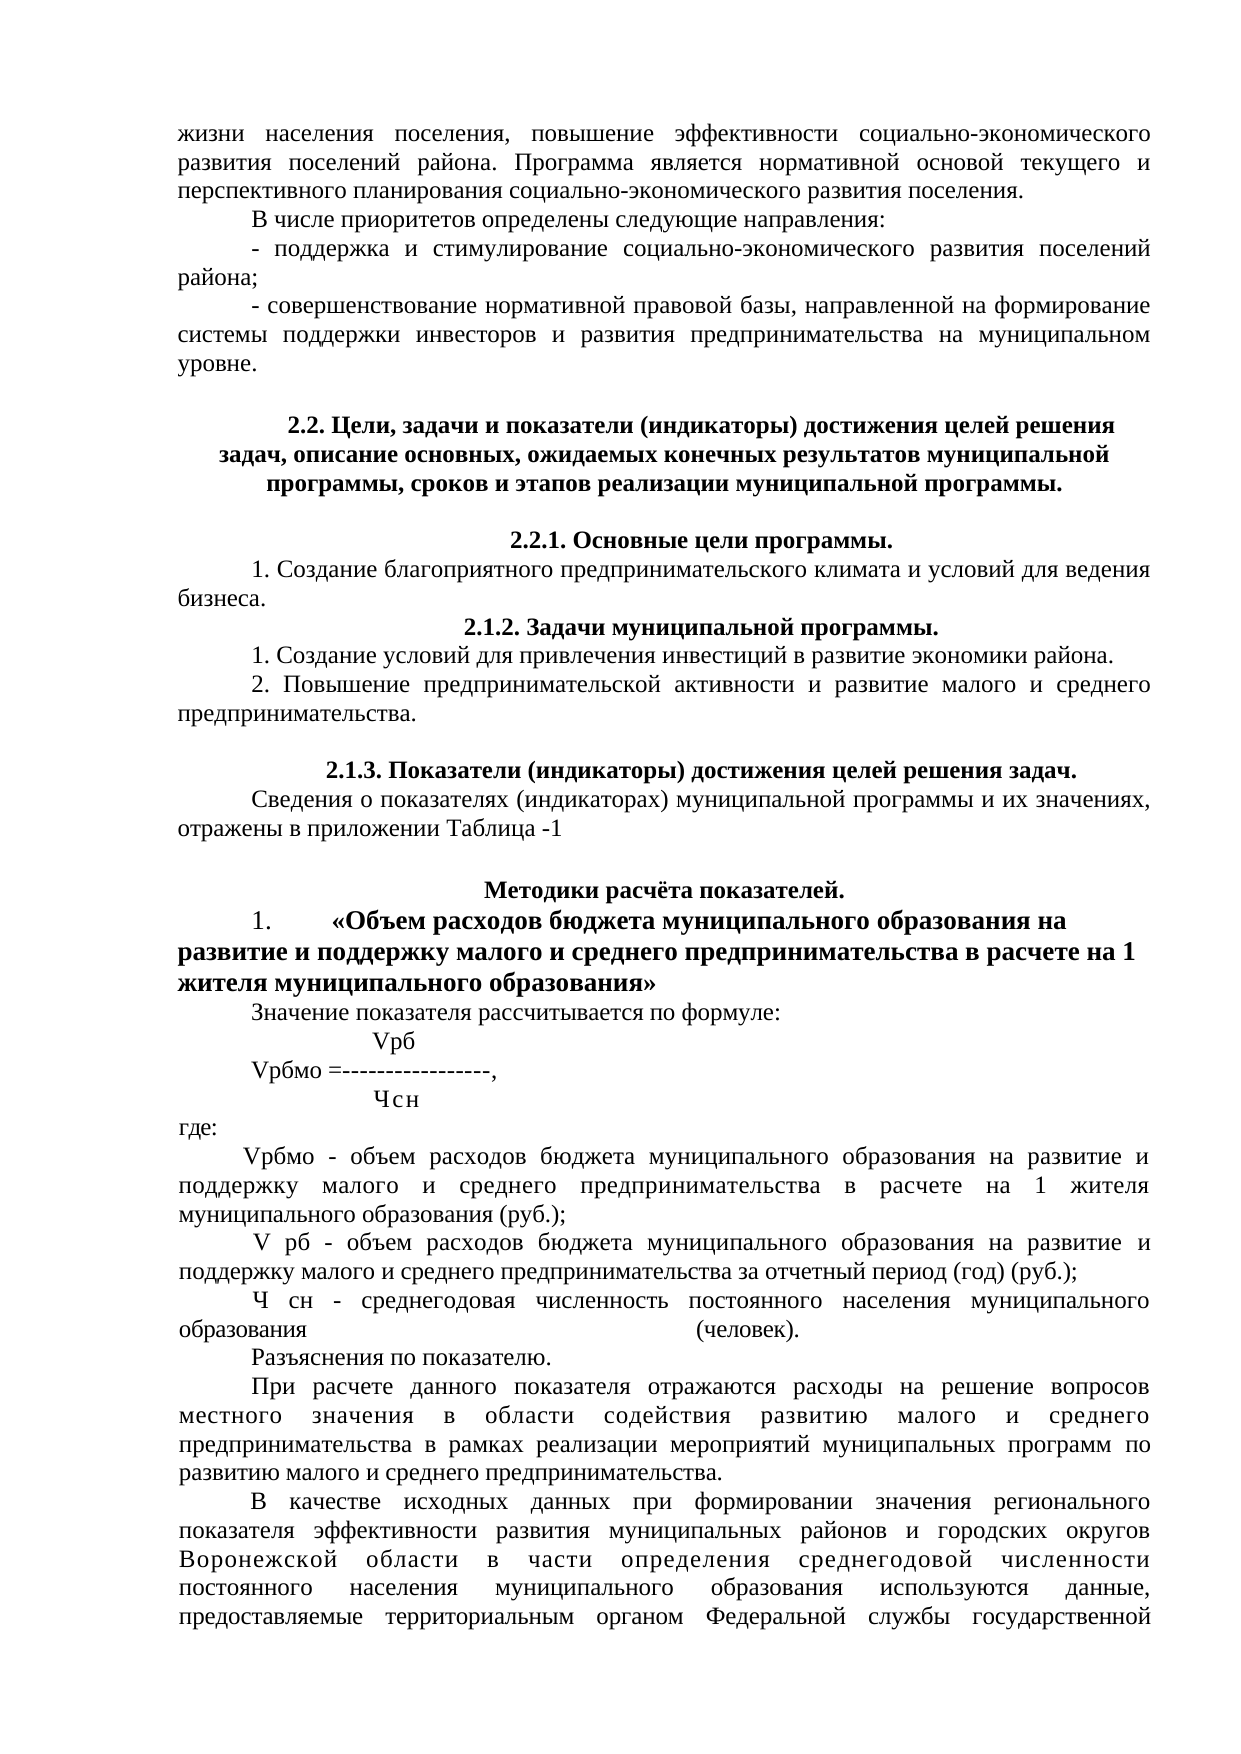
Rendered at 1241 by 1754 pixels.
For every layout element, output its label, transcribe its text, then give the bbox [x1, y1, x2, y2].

list «Объем расходов бюджета муниципального образования на развитие и поддержку малого и среднего предпринимательства в расчете на 1 жителя муниципального образования» [177, 904, 1152, 997]
text 2. Повышение предпринимательской активности и развитие малого и среднего предпринимательства. [177, 669, 1152, 727]
text Значение показателя рассчитывается по формуле: [177, 997, 1150, 1026]
text V рб - объем расходов бюджета муниципального образования на развитие и поддержку малого и среднего предпринимательства за отчетный период (год) (руб.); [179, 1227, 1151, 1285]
text - поддержка и стимулирование социально-экономического развития поселений района; [177, 233, 1152, 291]
text Чсн [373, 1084, 1152, 1112]
text Vрбмо - объем расходов бюджета муниципального образования на развитие и поддержку малого и среднего предпринимательства в расчете на 1 жителя муниципального образования (руб.); [178, 1141, 1151, 1227]
text 2.1.2. Задачи муниципальной программы. [177, 612, 1152, 640]
text Разъяснения по показателю. [251, 1342, 1152, 1371]
text Методики расчёта показателей. [177, 875, 1152, 904]
text При расчете данного показателя отражаются расходы на решение вопросов местного значения в области содействия развитию малого и среднего предпринимательства в рамках реализации мероприятий муниципальных программ по развитию малого и среднего предпринимательства. [179, 1371, 1151, 1486]
text где: [179, 1112, 1152, 1141]
text Сведения о показателях (индикаторах) муниципальной программы и их значениях, отражены в приложении Таблица -1 [177, 784, 1152, 842]
text 2.1.3. Показатели (индикаторы) достижения целей решения задач. [177, 755, 1152, 784]
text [177, 118, 1152, 204]
text 1. Создание благоприятного предпринимательского климата и условий для ведения бизнеса. [177, 554, 1152, 612]
text В числе приоритетов определены следующие направления: [177, 204, 1152, 233]
text 2.2. Цели, задачи и показатели (индикаторы) достижения целей решения задач, описание основных, ожидаемых конечных результатов муниципальной программы, сроков и этапов реализации муниципальной программы. [177, 410, 1152, 497]
text 1. Создание условий для привлечения инвестиций в развитие экономики района. [177, 640, 1152, 669]
text - совершенствование нормативной правовой базы, направленной на формирование системы поддержки инвесторов и развития предпринимательства на муниципальном уровне. [177, 291, 1152, 377]
text Vpб Vрбмо = , [251, 1026, 423, 1084]
text Ч сн - среднегодовая численность постоянного населения муниципального образования (человек). [179, 1285, 1150, 1342]
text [179, 1486, 1151, 1630]
text 2.2.1. Основные цели программы. [177, 525, 1152, 554]
